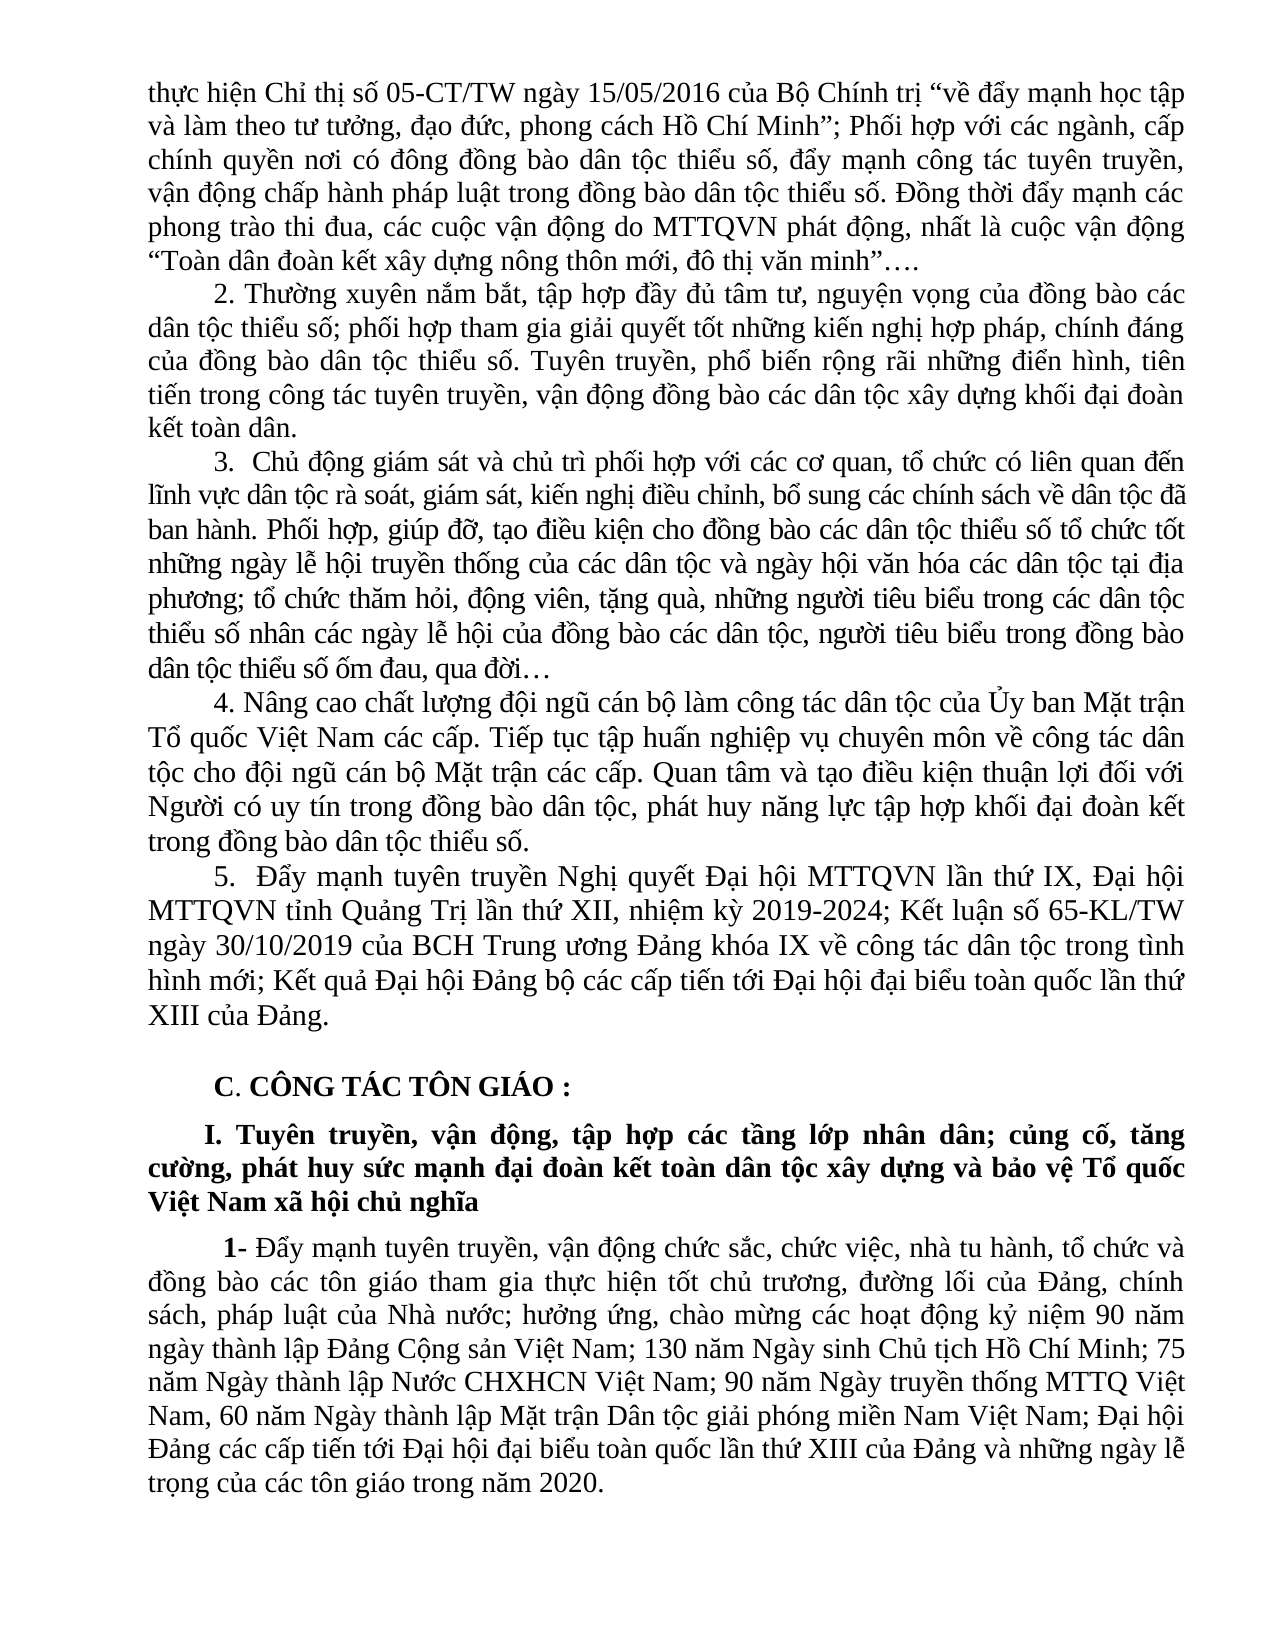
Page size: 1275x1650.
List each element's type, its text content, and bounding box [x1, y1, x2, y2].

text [148, 75, 1186, 276]
text 4. Nâng cao chất lượng đội ngũ cán bộ làm công tác dân tộc của Ủy ban Mặt trận Tổ quốc Việt Nam các cấp. Tiếp tục tập huấn nghiệp vụ chuyên môn về công tác dân tộc cho đội ngũ cán bộ Mặt trận các cấp. Quan tâm và tạo điều kiện thuận lợi đối với Người có uy tín trong đồng bào dân tộc, phát huy năng lực tập hợp khối đại đoàn kết trong đồng bào dân tộc thiểu số. [148, 684, 1186, 858]
text 1- Đẩy mạnh tuyên truyền, vận động chức sắc, chức việc, nhà tu hành, tổ chức và đồng bào các tôn giáo tham gia thực hiện tốt chủ trương, đường lối của Đảng, chính sách, pháp luật của Nhà nước; hưởng ứng, chào mừng các hoạt động kỷ niệm 90 năm ngày thành lập Đảng Cộng sản Việt Nam; 130 năm Ngày sinh Chủ tịch Hồ Chí Minh; 75 năm Ngày thành lập Nước CHXHCN Việt Nam; 90 năm Ngày truyền thống MTTQ Việt Nam, 60 năm Ngày thành lập Mặt trận Dân tộc giải phóng miền Nam Việt Nam; Đại hội Đảng các cấp tiến tới Đại hội đại biểu toàn quốc lần thứ XIII của Đảng và những ngày lễ trọng của các tôn giáo trong năm 2020. [148, 1230, 1186, 1498]
text I. Tuyên truyền, vận động, tập hợp các tầng lớp nhân dân; củng cố, tăng cường, phát huy sức mạnh đại đoàn kết toàn dân tộc xây dựng và bảo vệ Tổ quốc Việt Nam xã hội chủ nghĩa [148, 1117, 1186, 1218]
text 5. Đẩy mạnh tuyên truyền Nghị quyết Đại hội MTTQVN lần thứ IX, Đại hội MTTQVN tỉnh Quảng Trị lần thứ XII, nhiệm kỳ 2019-2024; Kết luận số 65-KL/TW ngày 30/10/2019 của BCH Trung ương Đảng khóa IX về công tác dân tộc trong tình hình mới; Kết quả Đại hội Đảng bộ các cấp tiến tới Đại hội đại biểu toàn quốc lần thứ XIII của Đảng. [148, 858, 1186, 1031]
text 2. Thường xuyên nắm bắt, tập hợp đầy đủ tâm tư, nguyện vọng của đồng bào các dân tộc thiểu số; phối hợp tham gia giải quyết tốt những kiến nghị hợp pháp, chính đáng của đồng bào dân tộc thiểu số. Tuyên truyền, phổ biến rộng rãi những điển hình, tiên tiến trong công tác tuyên truyền, vận động đồng bào các dân tộc xây dựng khối đại đoàn kết toàn dân. [148, 276, 1186, 444]
text 3. Chủ động giám sát và chủ trì phối hợp với các cơ quan, tổ chức có liên quan đến lĩnh vực dân tộc rà soát, giám sát, kiến nghị điều chỉnh, bổ sung các chính sách về dân tộc đã ban hành. Phối hợp, giúp đỡ, tạo điều kiện cho đồng bào các dân tộc thiểu số tổ chức tốt những ngày lễ hội truyền thống của các dân tộc và ngày hội văn hóa các dân tộc tại địa phương; tổ chức thăm hỏi, động viên, tặng quà, những người tiêu biểu trong các dân tộc thiểu số nhân các ngày lễ hội của đồng bào các dân tộc, người tiêu biểu trong đồng bào dân tộc thiểu số ốm đau, qua đời… [148, 444, 1186, 684]
text C. CÔNG TÁC TÔN GIÁO : [148, 1065, 1186, 1104]
